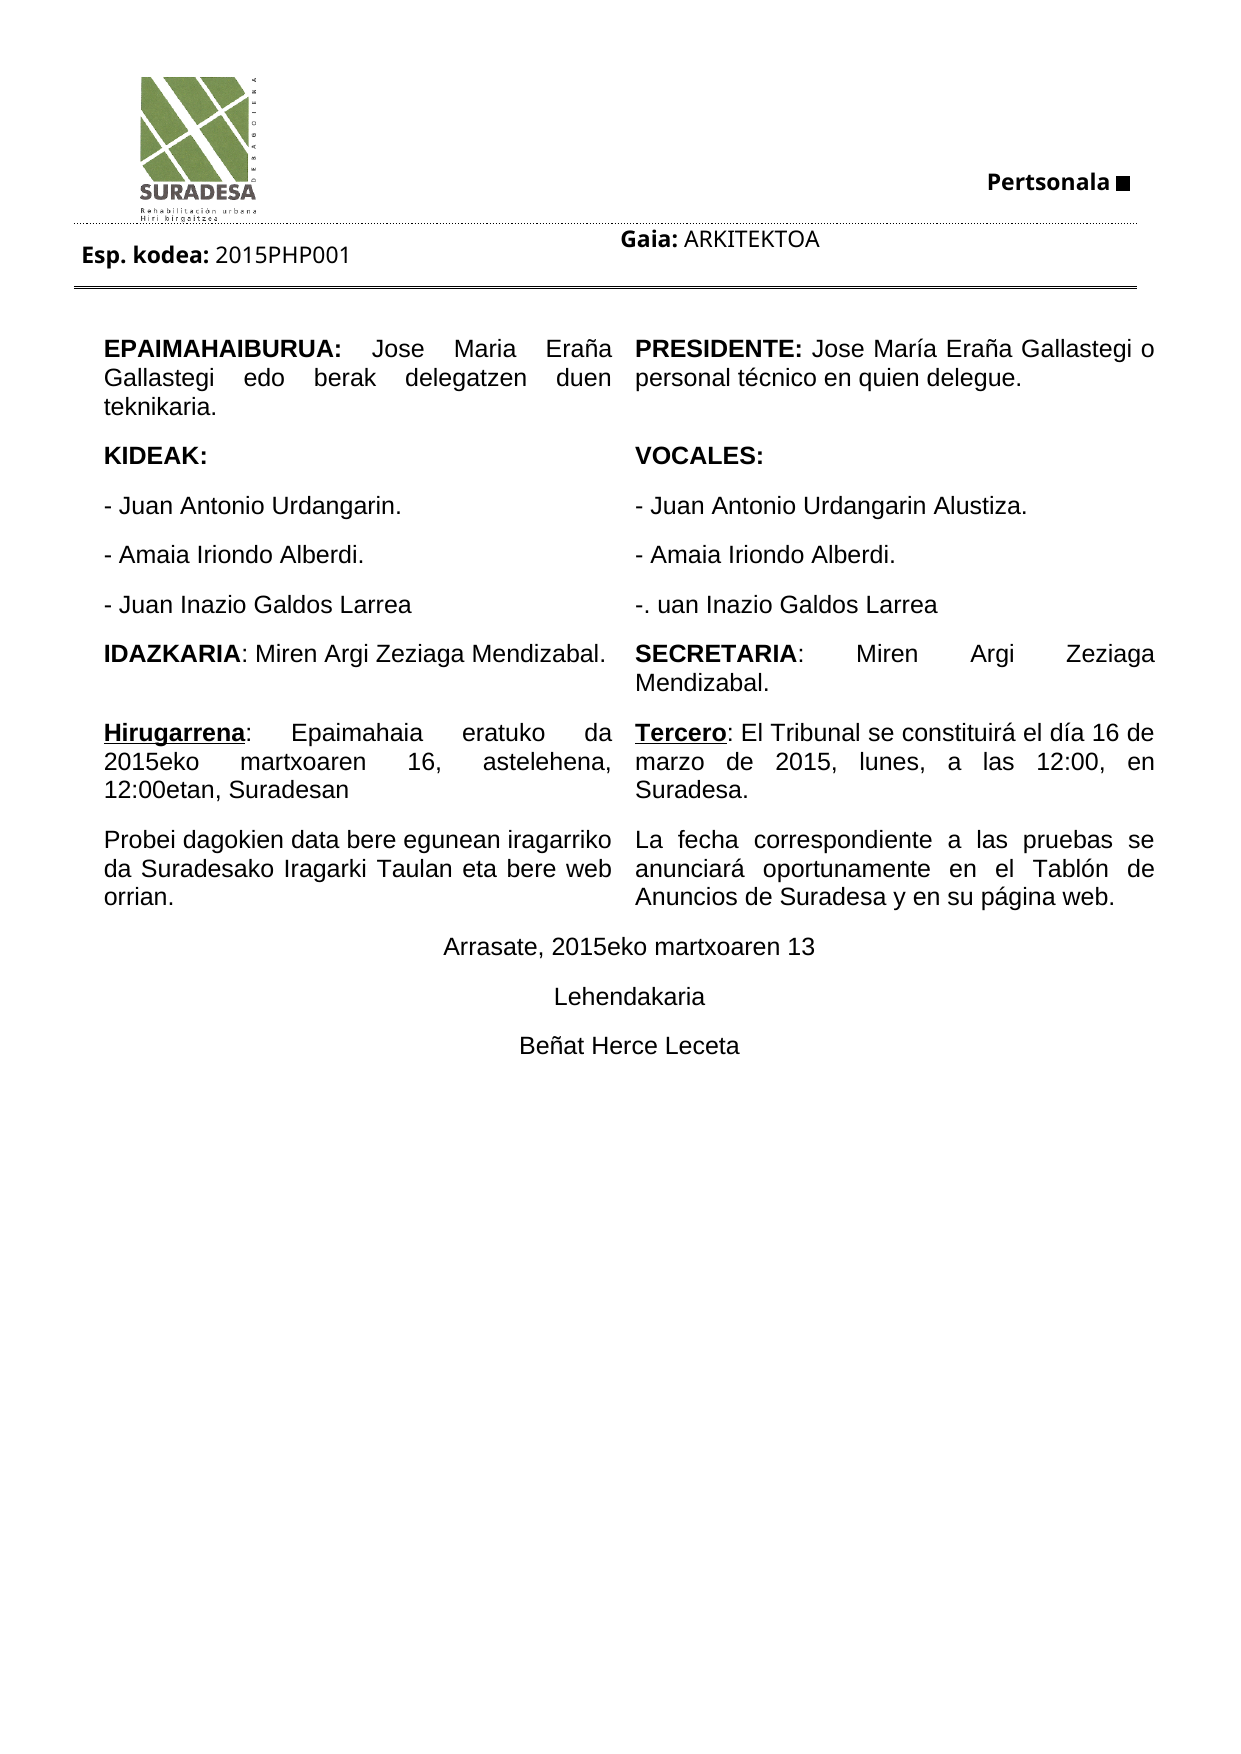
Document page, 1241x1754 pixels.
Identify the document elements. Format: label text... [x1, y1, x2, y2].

table_cell IDAZKARIA: Mendizabal. [92, 619, 624, 697]
table_cell La fecha correspondiente a las pruebas se anunciará oportunamente en el Tablón de Anuncios de Suradesa y en su página web. [624, 804, 1167, 911]
table_cell VOCALES: [624, 420, 1167, 470]
table_cell Tercero: El Tribunal se constituirá el día 16 de marzo de 2015, lunes, a las 12:00, en Suradesa. [624, 697, 1167, 804]
table_cell KIDEAK: [92, 420, 624, 470]
picture [1116, 176, 1130, 191]
table_cell SECRETARIA: Zeziaga Mendizabal. [624, 619, 1167, 697]
table_cell -. uan Inazio Galdos Larrea [624, 569, 1167, 618]
table_cell - Juan Inazio Galdos Larrea [92, 569, 624, 618]
table_cell - Juan Antonio Urdangarin. [92, 470, 624, 519]
table_cell Hirugarrena: Epaimahaia eratuko da 2015eko martxoaren 16, astelehena, 12:00etan, Suradesan [92, 697, 624, 804]
table_cell - Amaia Iriondo Alberdi. [92, 519, 624, 569]
table_cell Probei dagokien data bere egunean iragarriko da Suradesako Iragarki Taulan eta bere web orrian. [92, 804, 624, 911]
table_cell Lehendakaria Beñat Herce Leceta [92, 961, 1167, 1060]
table_cell Arrasate, 2015eko martxoaren 13 [92, 911, 1167, 961]
table_cell - Amaia Iriondo Alberdi. [624, 519, 1167, 569]
picture [139, 75, 258, 226]
table_cell EPAIMAHAIBURUA: Jose Maria Eraña Gallastegi edo berak delegatzen duen teknikaria. [92, 313, 624, 420]
table_cell - Juan Antonio Urdangarin Alustiza. [624, 470, 1167, 519]
table_cell PRESIDENTE: Jose María Eraña Gallastegi o personal técnico en quien delegue. [624, 313, 1167, 420]
